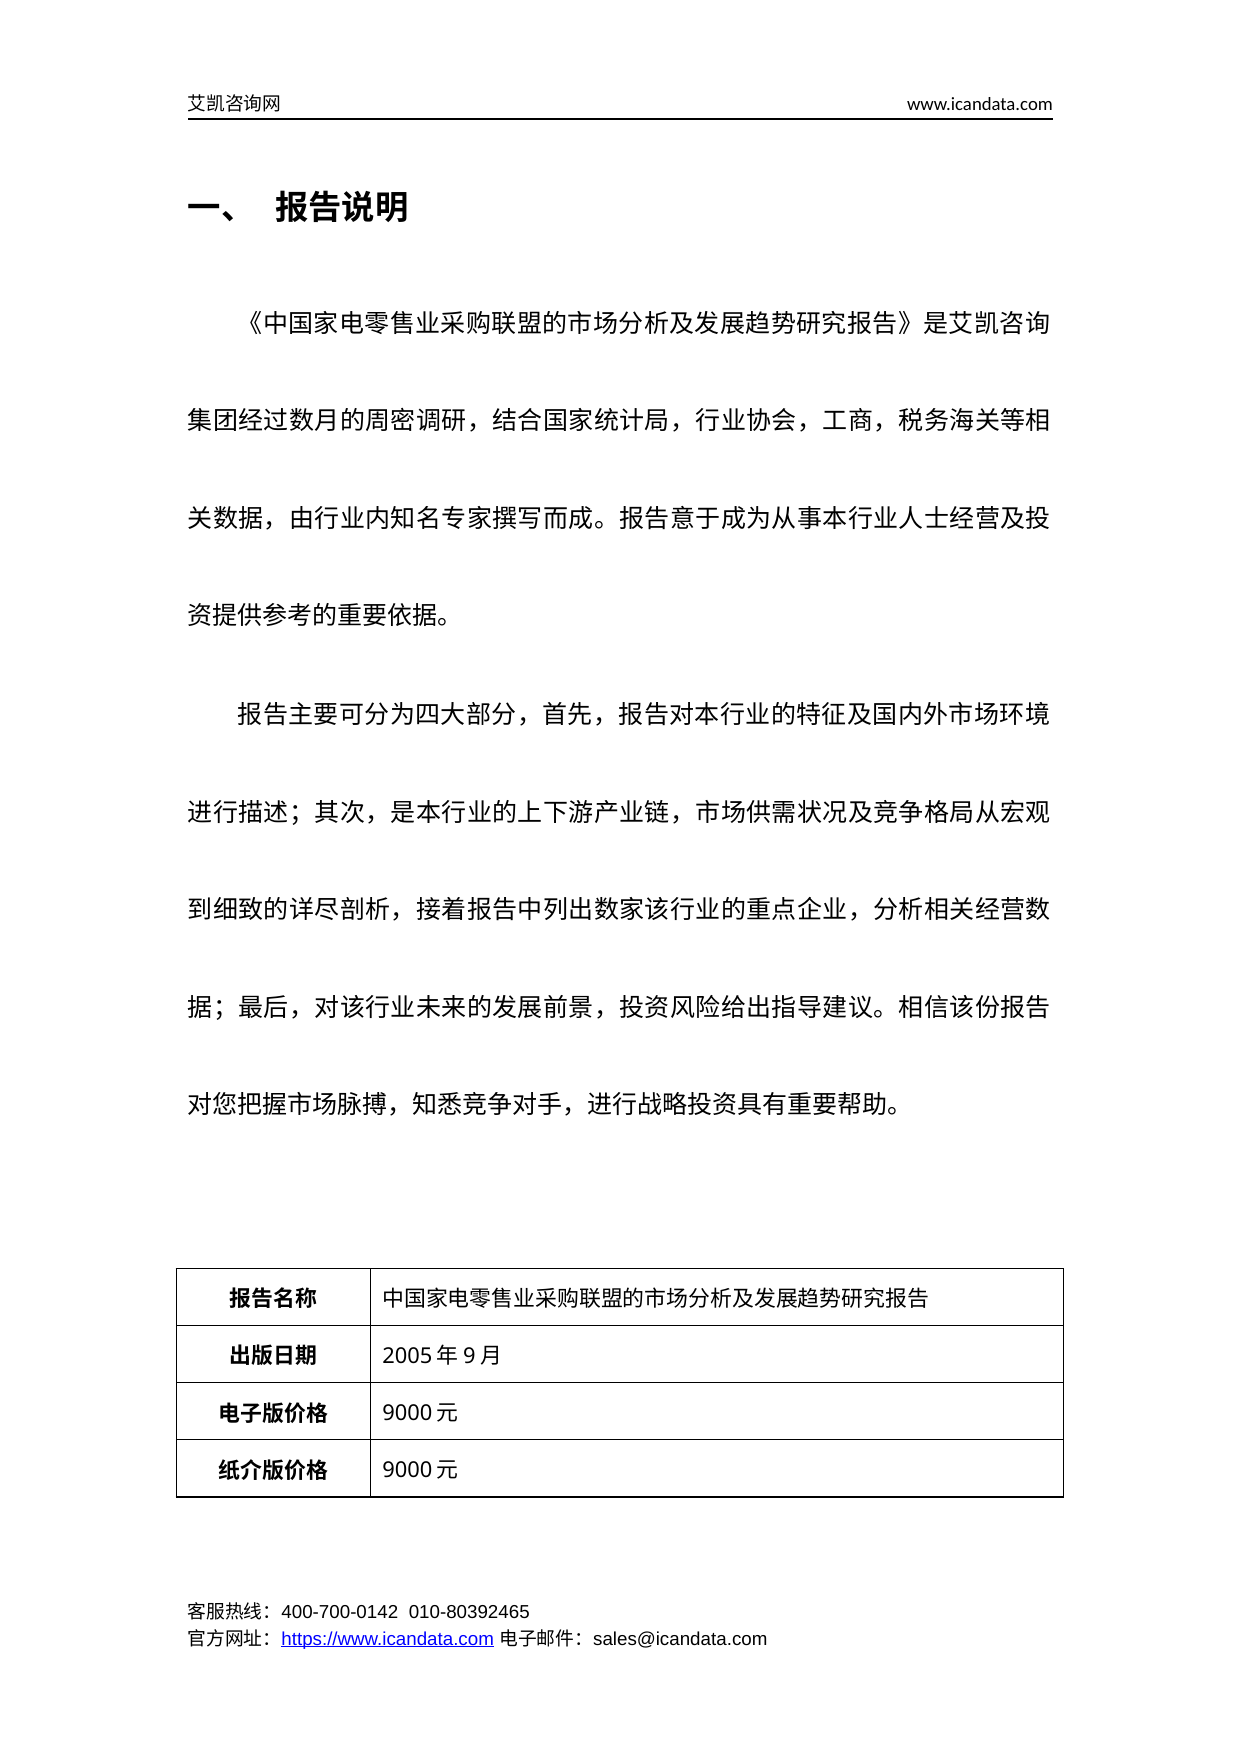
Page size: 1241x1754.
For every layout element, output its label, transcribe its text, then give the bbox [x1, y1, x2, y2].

table_cell 9000元 [371, 1440, 1063, 1496]
table_cell 纸介版价格 [177, 1440, 370, 1496]
table_cell 出版日期 [177, 1326, 370, 1382]
text 《中国家电零售业采购联盟的市场分析及发展趋势研究报告》是艾凯咨询集团经过数月的周密调研，结合国家统计局，行业协会，工商，税务海关等相关数据，由行业内知名专家撰写而成。报告意于成为从事本行业人士经营及投资提供参考的重要依据。 [187, 289, 1053, 646]
table_cell 9000元 [371, 1383, 1063, 1439]
table_header 报告名称 [177, 1269, 370, 1325]
text 报告主要可分为四大部分，首先，报告对本行业的特征及国内外市场环境进行描述；其次，是本行业的上下游产业链，市场供需状况及竞争格局从宏观到细致的详尽剖析，接着报告中列出数家该行业的重点企业，分析相关经营数据；最后，对该行业未来的发展前景，投资风险给出指导建议。相信该份报告对您把握市场脉搏，知悉竞争对手，进行战略投资具有重要帮助。 [187, 681, 1053, 1136]
table_cell 电子版价格 [177, 1383, 370, 1439]
subtitle 报告说明 [187, 172, 1053, 237]
table_header 中国家电零售业采购联盟的市场分析及发展趋势研究报告 [371, 1269, 1063, 1325]
table_cell 2005年9月 [371, 1326, 1063, 1382]
